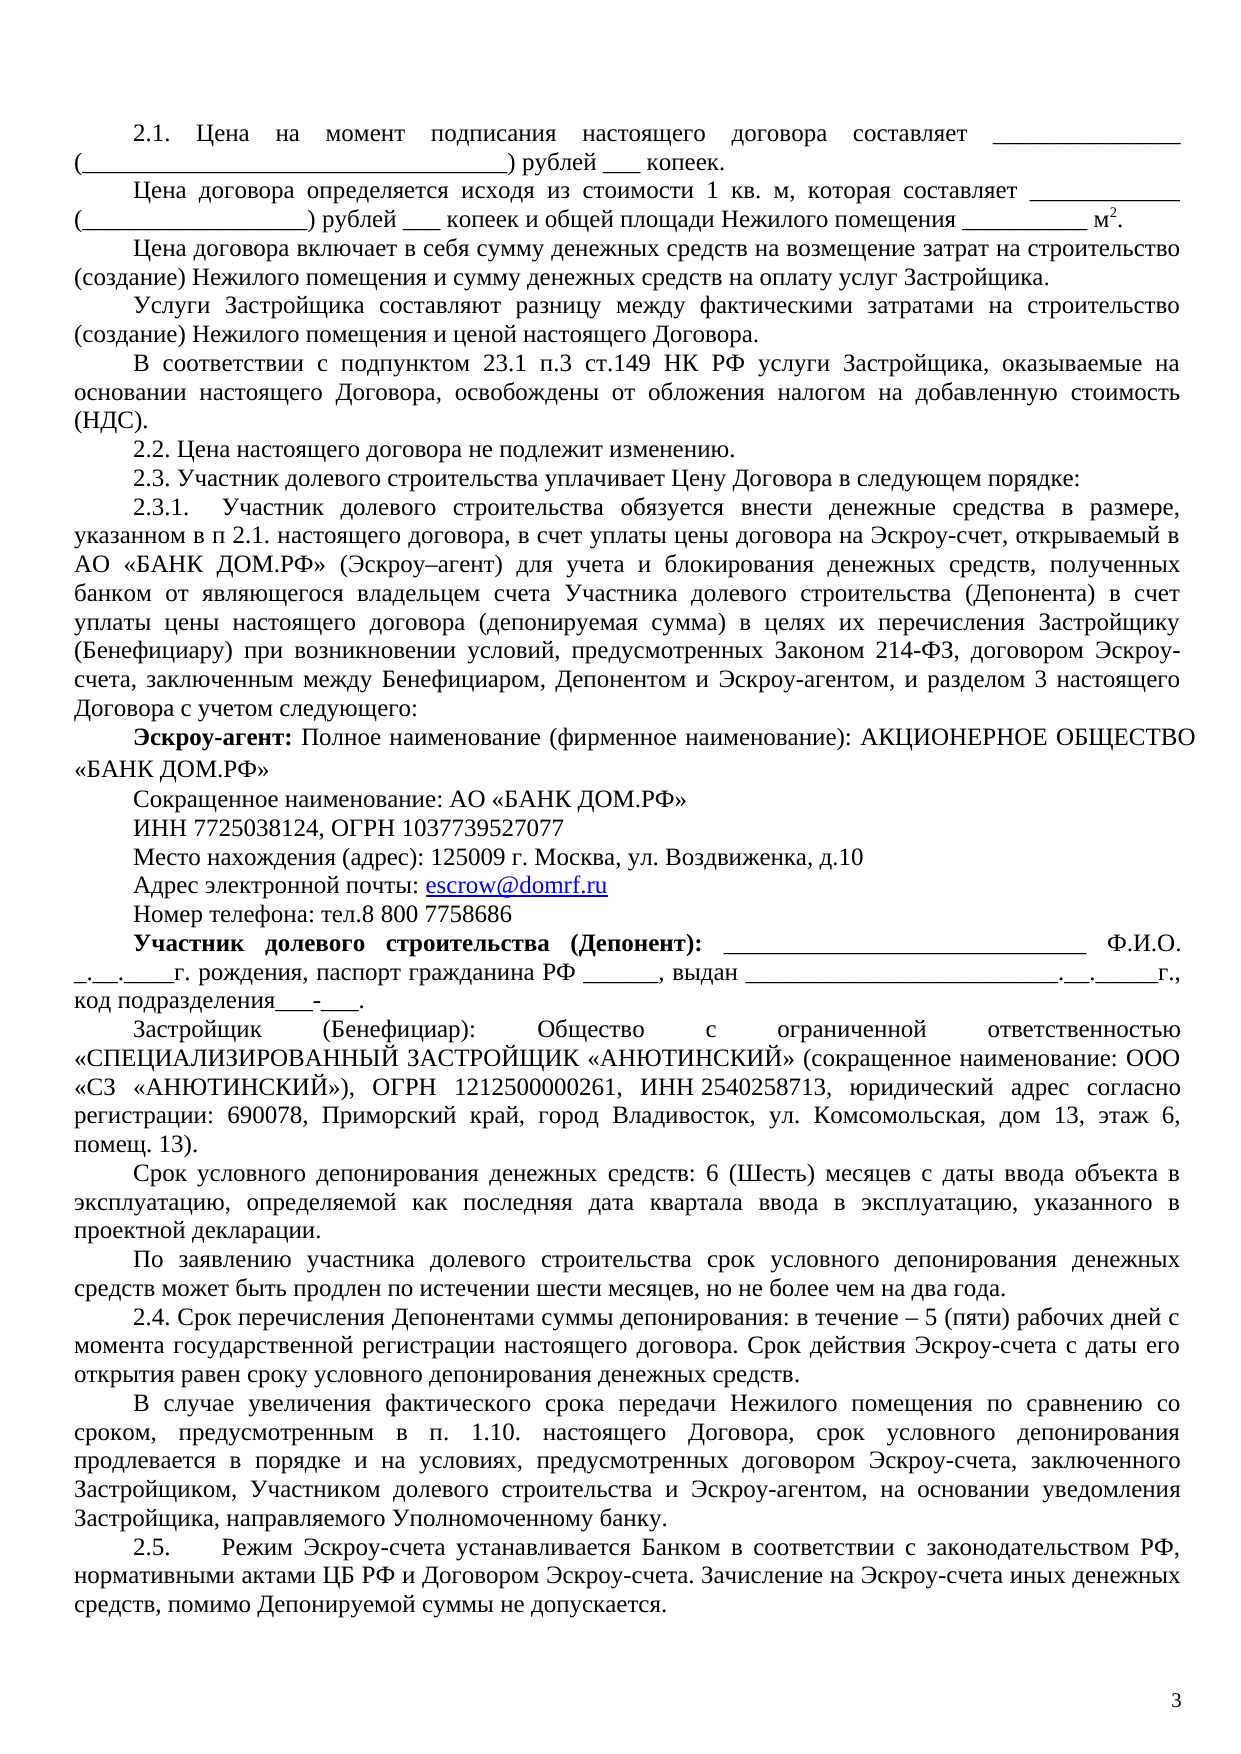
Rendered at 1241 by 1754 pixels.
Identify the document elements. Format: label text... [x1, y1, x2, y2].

text Место нахождения (адрес): 125009 г. Москва, ул. Воздвиженка, д.10 [74, 842, 1181, 870]
text 2.3.1. Участник долевого строительства обязуется внести денежные средства в размере, указанном в п 2.1. настоящего договора, в счет уплаты цены договора на Эскроу-счет, открываемый в АО «БАНК ДОМ.РФ» (Эскроу–агент) для учета и блокирования денежных средств, полученных банком от являющегося владельцем счета Участника долевого строительства (Депонента) в счет уплаты цены настоящего договора (депонируемая сумма) в целях их перечисления Застройщику (Бенефициару) при возникновении условий, предусмотренных Законом 214-ФЗ, договором Эскроу-счета, заключенным между Бенефициаром, Депонентом и Эскроу-агентом, и разделом 3 настоящего Договора с учетом следующего: [74, 492, 1181, 722]
text Цена договора включает в себя сумму денежных средств на возмещение затрат на строительство (создание) Нежилого помещения и сумму денежных средств на оплату услуг Застройщика. [74, 233, 1181, 291]
text 2.4. Срок перечисления Депонентами суммы депонирования: в течение – 5 (пяти) рабочих дней с момента государственной регистрации настоящего договора. Срок действия Эскроу-счета с даты его открытия равен сроку условного депонирования денежных средств. [74, 1302, 1181, 1388]
text В соответствии с подпунктом 23.1 п.3 ст.149 НК РФ услуги Застройщика, оказываемые на основании настоящего Договора, освобождены от обложения налогом на добавленную стоимость (НДС). [74, 348, 1181, 434]
list Режим Эскроу-счета устанавливается Банком в соответствии с законодательством РФ, нормативными актами ЦБ РФ и Договором Эскроу-счета. Зачисление на Эскроу-счета иных денежных средств, помимо Депонируемой суммы не допускается. [74, 1532, 1181, 1618]
text Эскроу-агент: Полное наименование (фирменное наименование): АКЦИОНЕРНОЕ ОБЩЕСТВО «БАНК ДОМ.РФ» [74, 722, 1196, 784]
text Сокращенное наименование: АО «БАНК ДОМ.РФ» [74, 784, 1181, 813]
text Срок условного депонирования денежных средств: 6 (Шесть) месяцев с даты ввода объекта в эксплуатацию, определяемой как последняя дата квартала ввода в эксплуатацию, указанного в проектной декларации. [74, 1158, 1181, 1244]
text 2.3. Участник долевого строительства уплачивает Цену Договора в следующем порядке: [74, 463, 1181, 492]
text Номер телефона: тел.8 800 7758686 [74, 899, 1181, 928]
text Адрес электронной почты: escrow@domrf.ru [74, 870, 1181, 899]
text Услуги Застройщика составляют разницу между фактическими затратами на строительство (создание) Нежилого помещения и ценой настоящего Договора. [74, 291, 1181, 348]
text Застройщик (Бенефициар): Общество с ограниченной ответственностью «СПЕЦИАЛИЗИРОВАННЫЙ ЗАСТРОЙЩИК «АНЮТИНСКИЙ» (сокращенное наименование: ООО «СЗ «АНЮТИНСКИЙ»), ОГРН 1212500000261, ИНН 2540258713, юридический адрес согласно регистрации: 690078, Приморский край, город Владивосток, ул. Комсомольская, дом 13, этаж 6, помещ. 13). [74, 1014, 1181, 1158]
list В случае увеличения фактического срока передачи Нежилого помещения по сравнению со сроком, предусмотренным в п. 1.10. настоящего Договора, срок условного депонирования продлевается в порядке и на условиях, предусмотренных договором Эскроу-счета, заключенного Застройщиком, Участником долевого строительства и Эскроу-агентом, на основании уведомления Застройщика, направляемого Уполномоченному банку. [74, 1388, 1181, 1532]
text 2.2. Цена настоящего договора не подлежит изменению. [74, 434, 1181, 463]
text По заявлению участника долевого строительства срок условного депонирования денежных средств может быть продлен по истечении шести месяцев, но не более чем на два года. [74, 1244, 1181, 1302]
text Участник долевого строительства (Депонент): _____________________________ Ф.И.О. _.__.____г. рождения, паспорт гражданина РФ ______, выдан _________________________.__._____г., код подразделения___-___. [74, 928, 1181, 1014]
text ИНН 7725038124, ОГРН 1037739527077 [74, 813, 1181, 842]
text Цена договора определяется исходя из стоимости 1 кв. м, которая составляет ____________ (__________________) рублей ___ копеек и общей площади Нежилого помещения __________ м2. [74, 176, 1181, 233]
text 2.1. Цена на момент подписания настоящего договора составляет _______________ (__________________________________) рублей ___ копеек. [74, 118, 1181, 176]
